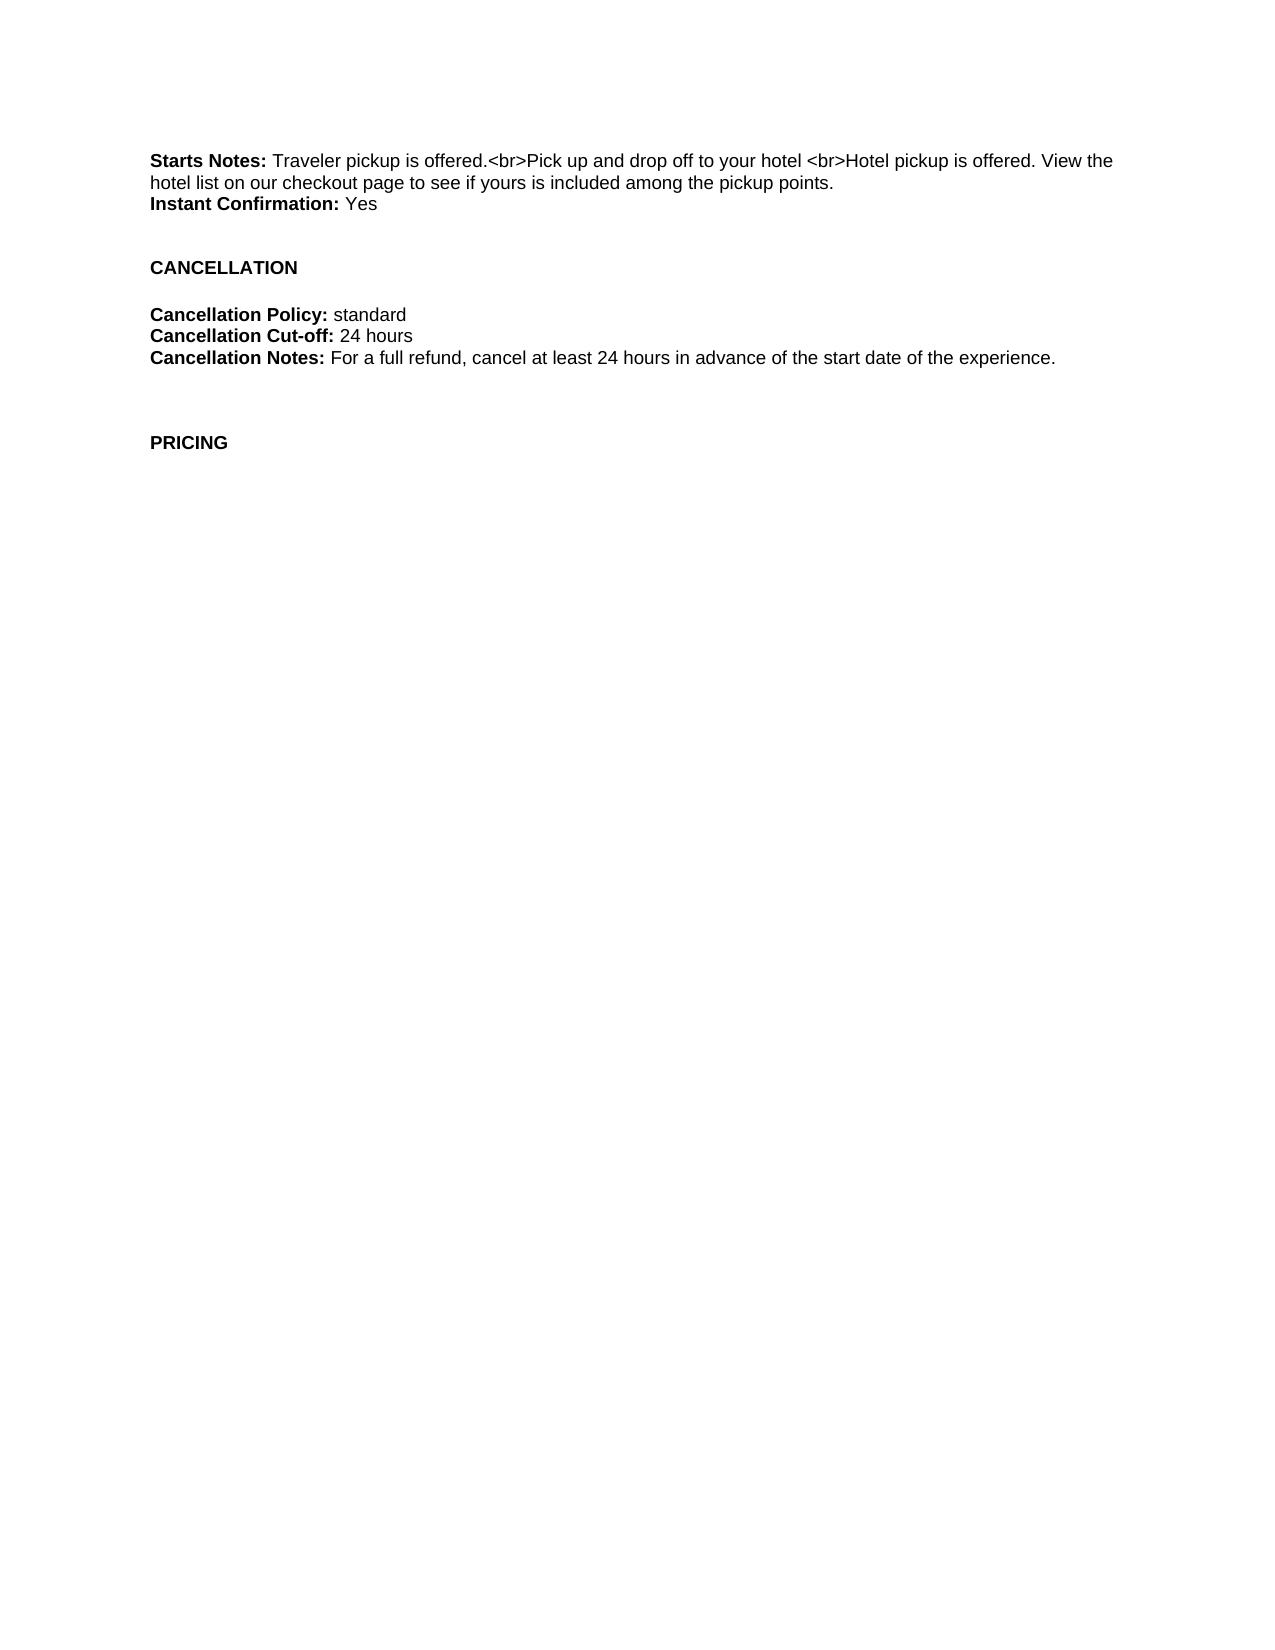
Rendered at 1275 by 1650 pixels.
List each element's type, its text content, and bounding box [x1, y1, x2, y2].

text Cancellation Policy: standard [150, 303, 1125, 325]
text Instant Confirmation: Yes [150, 193, 1125, 215]
subtitle Pricing [150, 432, 1125, 454]
subtitle Cancellation [150, 257, 1125, 279]
text Cancellation Notes: For a full refund, cancel at least 24 hours in advance of the start date of the experience. [150, 347, 1125, 368]
text Starts Notes: Traveler pickup is offered.<br>Pick up and drop off to your hotel <br>Hotel pickup is offered. View the hotel list on our checkout page to see if yours is included among the pickup points. [150, 150, 1125, 193]
text Cancellation Cut-off: 24 hours [150, 325, 1125, 347]
